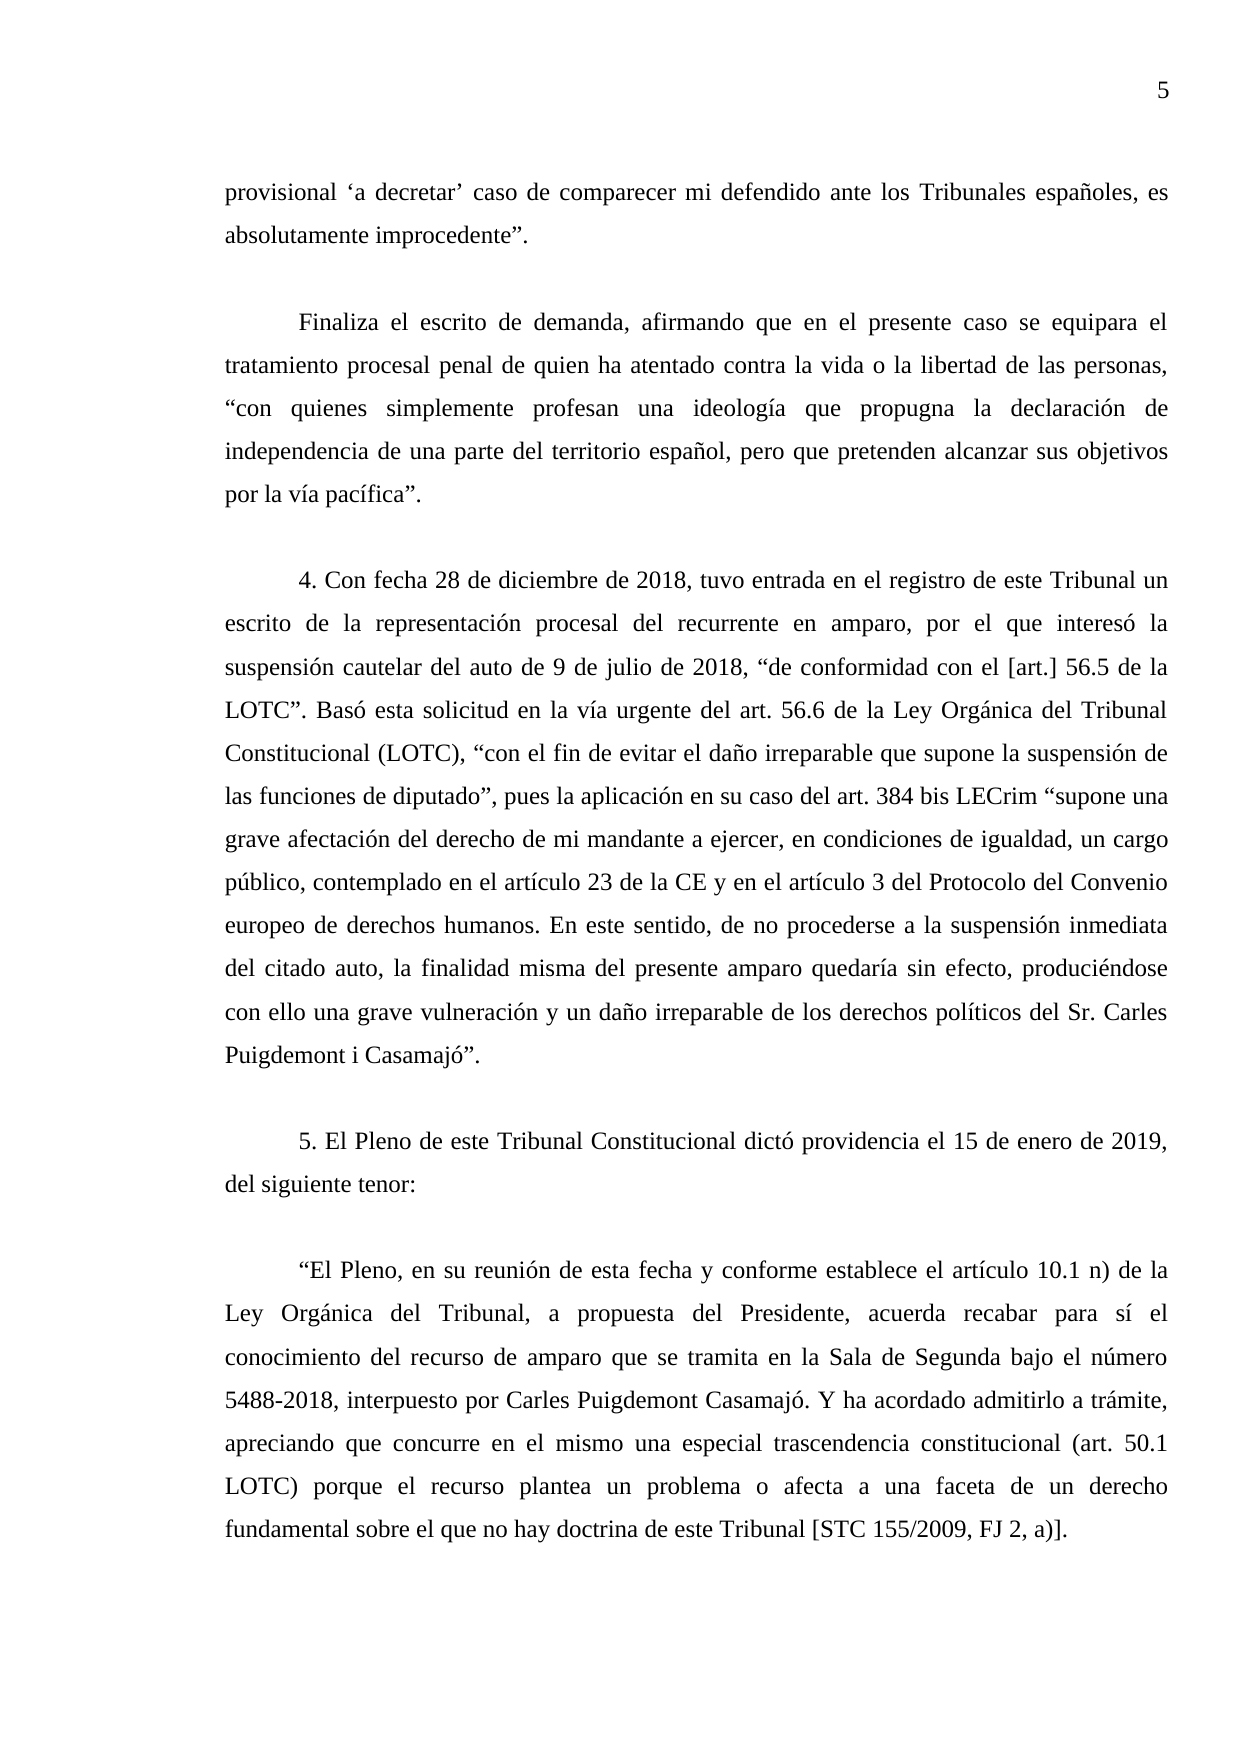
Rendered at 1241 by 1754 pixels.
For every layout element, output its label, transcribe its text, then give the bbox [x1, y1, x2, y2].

text 4. Con fecha 28 de diciembre de 2018, tuvo entrada en el registro de este Tribunal un escrito de la representación procesal del recurrente en amparo, por el que interesó la suspensión cautelar del auto de 9 de julio de 2018, “de conformidad con el [art.] 56.5 de la LOTC”. Basó esta solicitud en la vía urgente del art. 56.6 de la Ley Orgánica del Tribunal Constitucional (LOTC), “con el fin de evitar el daño irreparable que supone la suspensión de las funciones de diputado”, pues la aplicación en su caso del art. 384 bis LECrim “supone una grave afectación del derecho de mi mandante a ejercer, en condiciones de igualdad, un cargo público, contemplado en el artículo 23 de la CE y en el artículo 3 del Protocolo del Convenio europeo de derechos humanos. En este sentido, de no procederse a la suspensión inmediata del citado auto, la finalidad misma del presente amparo quedaría sin efecto, produciéndose con ello una grave vulneración y un daño irreparable de los derechos políticos del Sr. Carles Puigdemont i Casamajó”. [224, 565, 1169, 1068]
text Finaliza el escrito de demanda, afirmando que en el presente caso se equipara el tratamiento procesal penal de quien ha atentado contra la vida o la libertad de las personas, “con quienes simplemente profesan una ideología que propugna la declaración de independencia de una parte del territorio español, pero que pretenden alcanzar sus objetivos por la vía pacífica”. [224, 307, 1169, 508]
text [224, 177, 1169, 249]
text “El Pleno, en su reunión de esta fecha y conforme establece el artículo 10.1 n) de la Ley Orgánica del Tribunal, a propuesta del Presidente, acuerda recabar para sí el conocimiento del recurso de amparo que se tramita en la Sala de Segunda bajo el número 5488-2018, interpuesto por Carles Puigdemont Casamajó. Y ha acordado admitirlo a trámite, apreciando que concurre en el mismo una especial trascendencia constitucional (art. 50.1 LOTC) porque el recurso plantea un problema o afecta a una faceta de un derecho fundamental sobre el que no hay doctrina de este Tribunal [STC 155/2009, FJ 2, a)]. [224, 1255, 1169, 1543]
text 5. El Pleno de este Tribunal Constitucional dictó providencia el 15 de enero de 2019, del siguiente tenor: [224, 1126, 1169, 1198]
